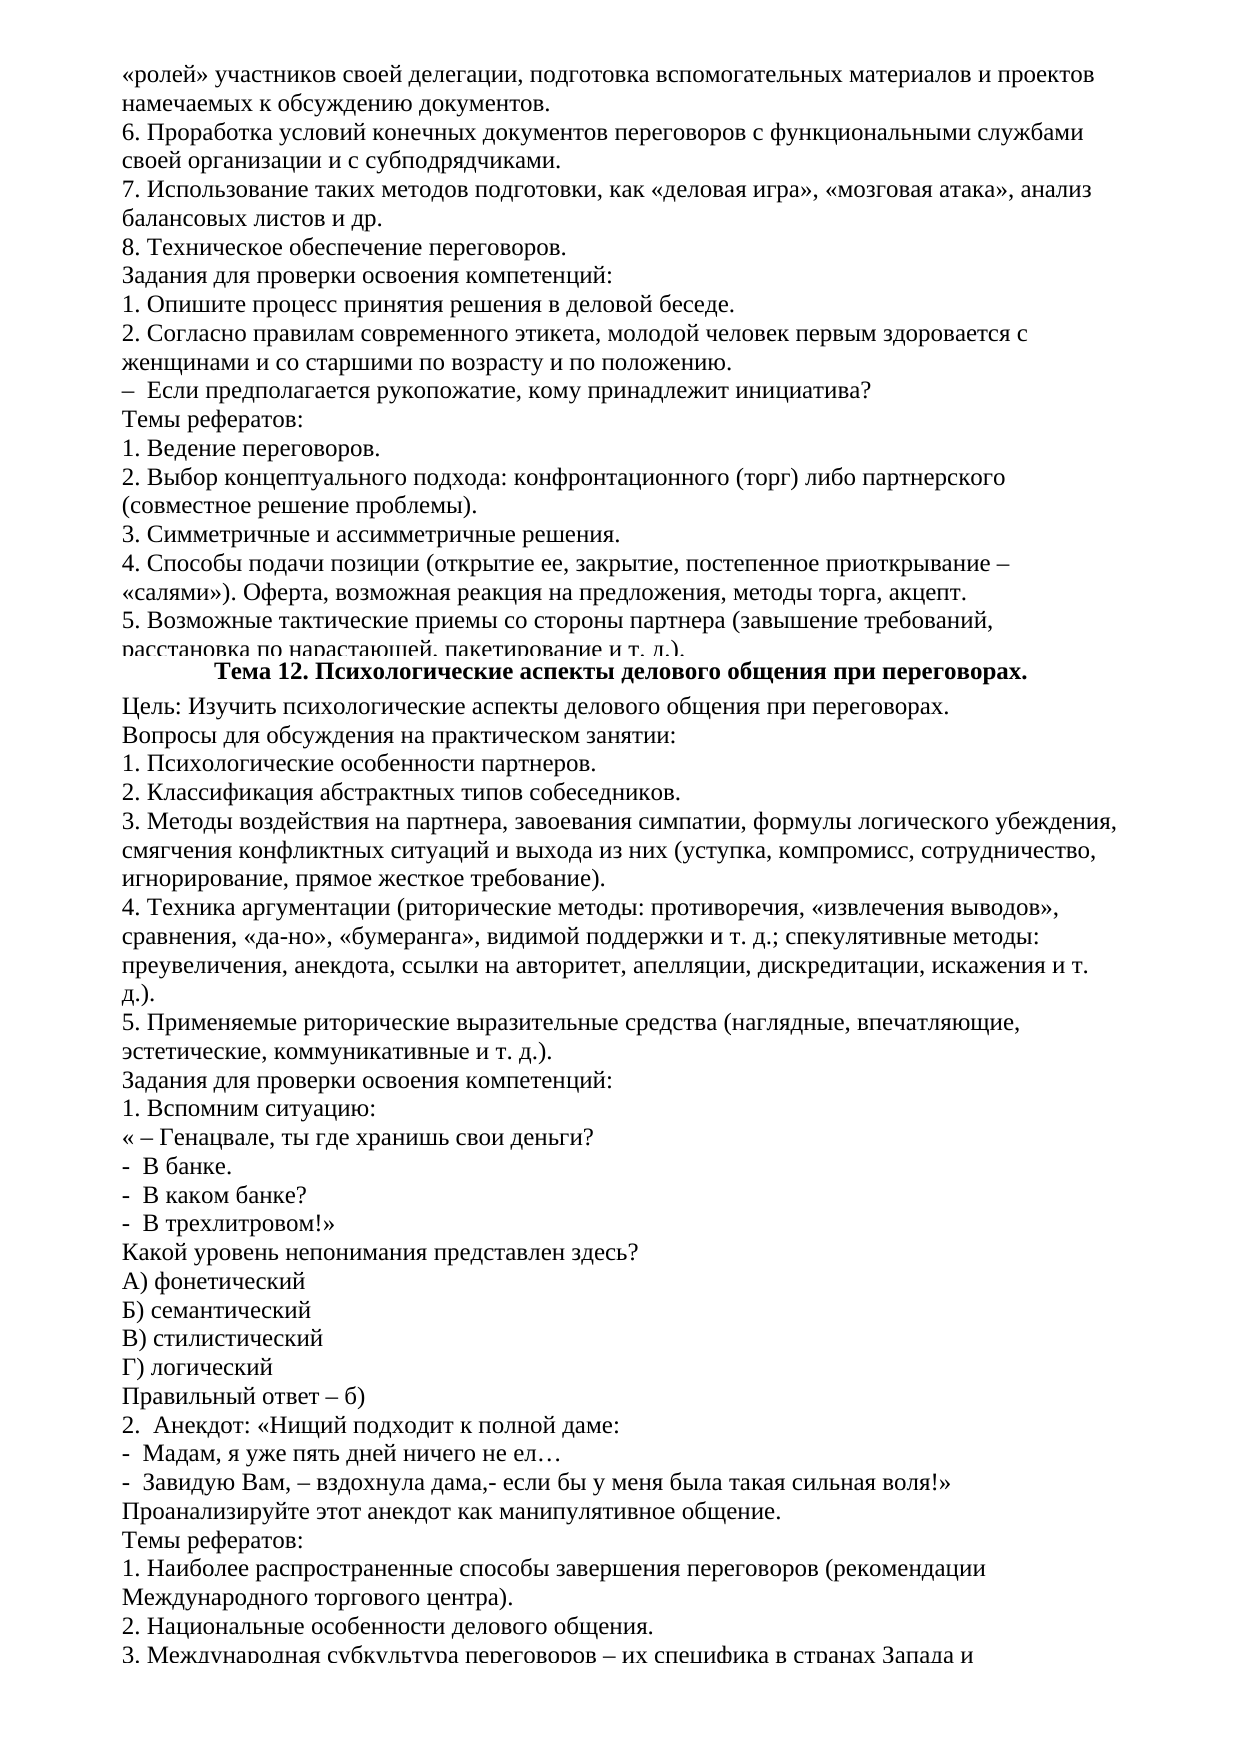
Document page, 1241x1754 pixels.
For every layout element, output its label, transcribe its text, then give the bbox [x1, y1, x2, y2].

table_header «ролей» участников своей делегации, подготовка вспомогательных материалов и проектов намечаемых к обсуждению документов. 6. Проработка условий конечных документов переговоров с функциональными службами своей организации и с субподрядчиками. 7. Использование таких методов подготовки, как «деловая игра», «мозговая атака», анализ балансовых листов и др. 8. Техническое обеспечение переговоров. Задания для проверки освоения компетенций: 1. Опишите процесс принятия решения в деловой беседе. 2. Согласно правилам современного этикета, молодой человек первым здоровается с женщинами и со старшими по возрасту и по положению. – Если предполагается рукопожатие, кому принадлежит инициатива? Темы рефератов: 1. Ведение переговоров. 2. Выбор концептуального подхода: конфронтационного (торг) либо партнерского (совместное решение проблемы). 3. Симметричные и ассимметричные решения. 4. Способы подачи позиции (открытие ее, закрытие, постепенное приоткрывание – «салями»). Оферта, возможная реакция на предложения, методы торга, акцепт. 5. Возможные тактические приемы со стороны партнера (завышение требований, расстановка по нарастающей, пакетирование и т. д.). [118, 59, 1124, 655]
table_cell Тема 12. Психологические аспекты делового общения при переговорах. [118, 656, 1124, 689]
table_cell Цель: Изучить психологические аспекты делового общения при переговорах. Вопросы для обсуждения на практическом занятии: 1. Психологические особенности партнеров. 2. Классификация абстрактных типов собеседников. 3. Методы воздействия на партнера, завоевания симпатии, формулы логического убеждения, смягчения конфликтных ситуаций и выхода из них (уступка, компромисс, сотрудничество, игнорирование, прямое жесткое требование). 4. Техника аргументации (риторические методы: противоречия, «извлечения выводов», сравнения, «да-но», «бумеранга», видимой поддержки и т. д.; спекулятивные методы: преувеличения, анекдота, ссылки на авторитет, апелляции, дискредитации, искажения и т. д.). 5. Применяемые риторические выразительные средства (наглядные, впечатляющие, эстетические, коммуникативные и т. д.). Задания для проверки освоения компетенций: 1. Вспомним ситуацию: « – Генацвале, ты где хранишь свои деньги? - В банке. - В каком банке? - В трехлитровом!» Какой уровень непонимания представлен здесь? А) фонетический Б) семантический В) стилистический Г) логический Правильный ответ – б) 2. Анекдот: «Нищий подходит к полной даме: - Мадам, я уже пять дней ничего не ел… - Завидую Вам, – вздохнула дама,- если бы у меня была такая сильная воля!» Проанализируйте этот анекдот как манипулятивное общение. Темы рефератов: 1. Наиболее распространенные способы завершения переговоров (рекомендации Международного торгового центра). 2. Национальные особенности делового общения. 3. Международная субкультура переговоров – их специфика в странах Запада и [118, 691, 1124, 1662]
